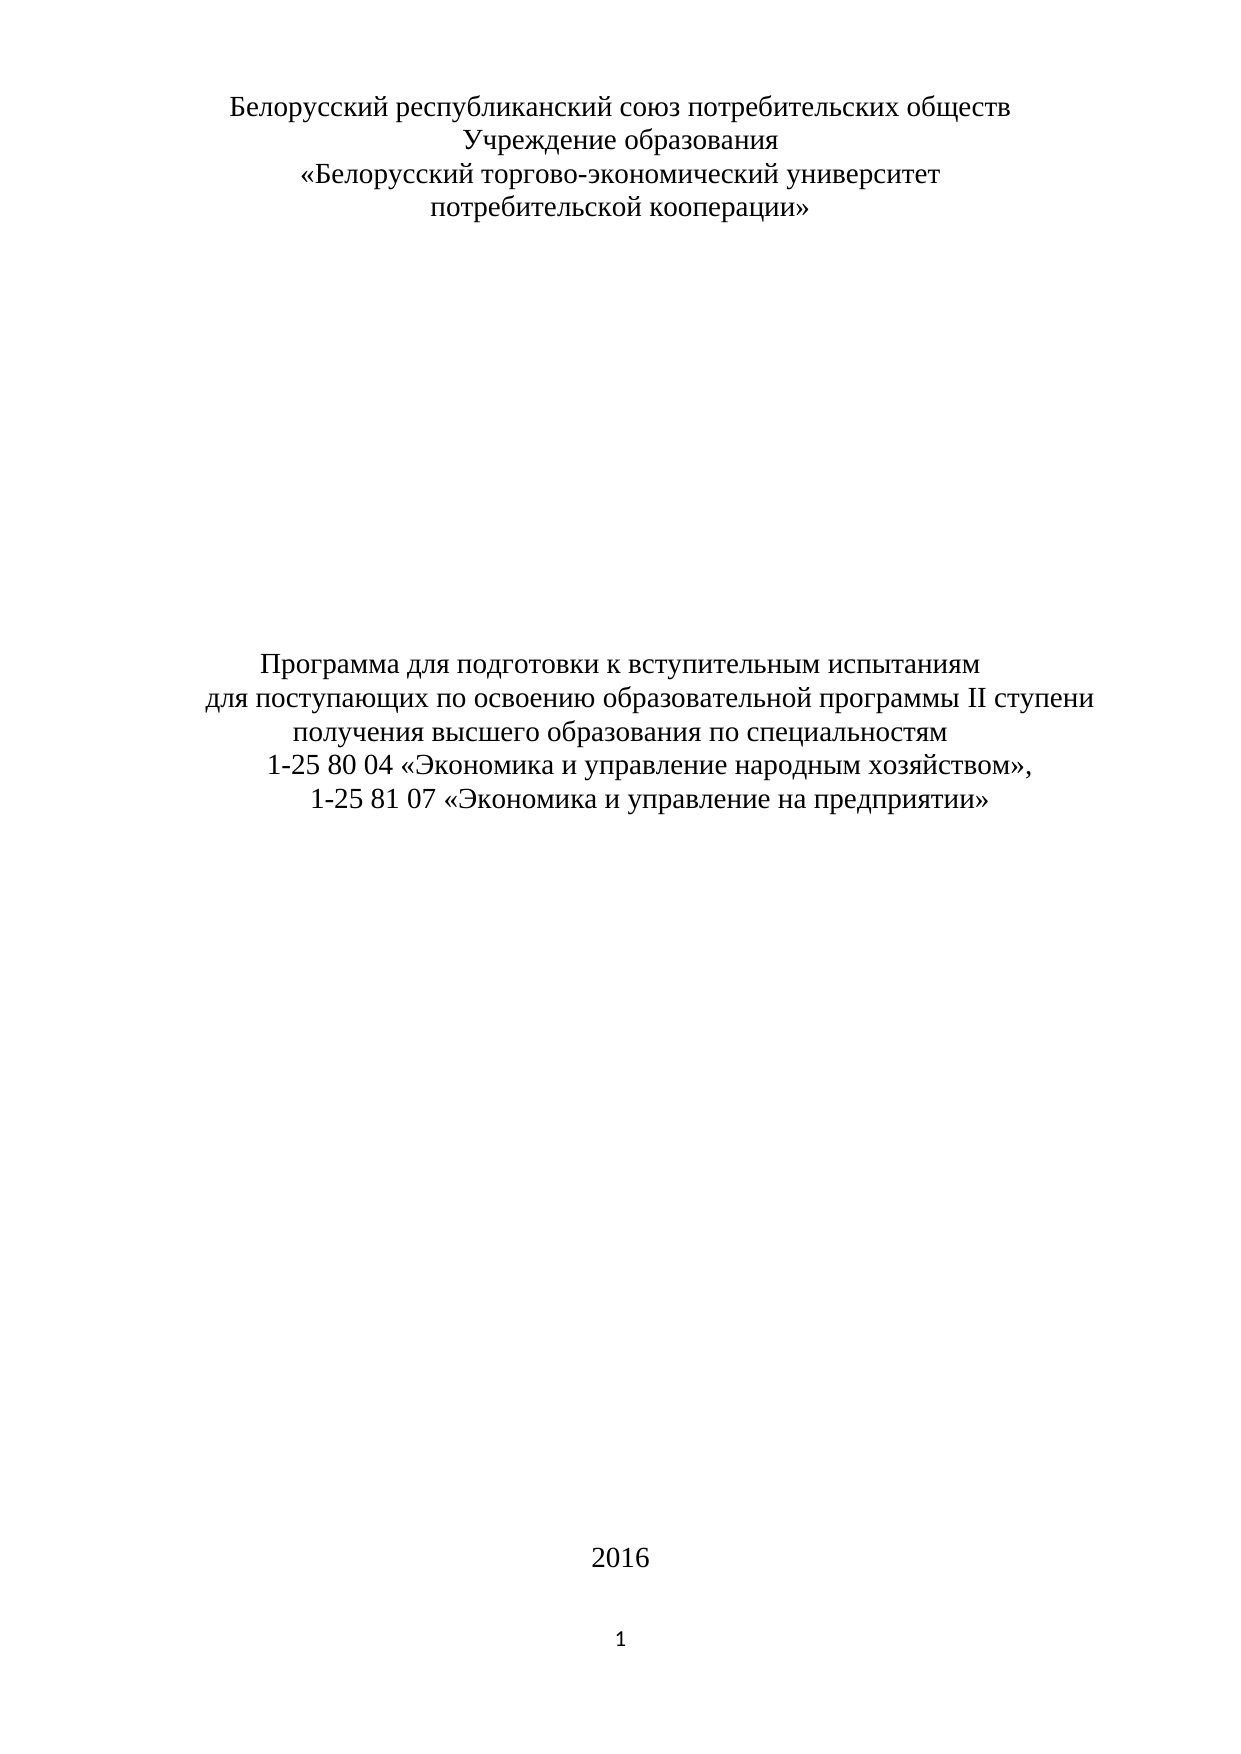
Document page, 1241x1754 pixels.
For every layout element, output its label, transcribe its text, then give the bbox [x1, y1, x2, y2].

text Программа для подготовки к вступительным испытаниям [89, 647, 1152, 680]
text потребительской кооперации» [89, 189, 1152, 223]
text «Белорусский торгово-экономический университет [89, 156, 1152, 189]
text Учреждение образования [89, 122, 1152, 156]
text 1-25 80 04 «Экономика и управление народным хозяйством», [89, 747, 1152, 781]
text Белорусский республиканский союз потребительских обществ [89, 89, 1152, 122]
text 1-25 81 07 «Экономика и управление на предприятии» [89, 781, 1152, 814]
text для поступающих по освоению образовательной программы II ступени получения высшего образования по специальностям [89, 680, 1152, 747]
text 2016 [89, 1540, 1152, 1574]
